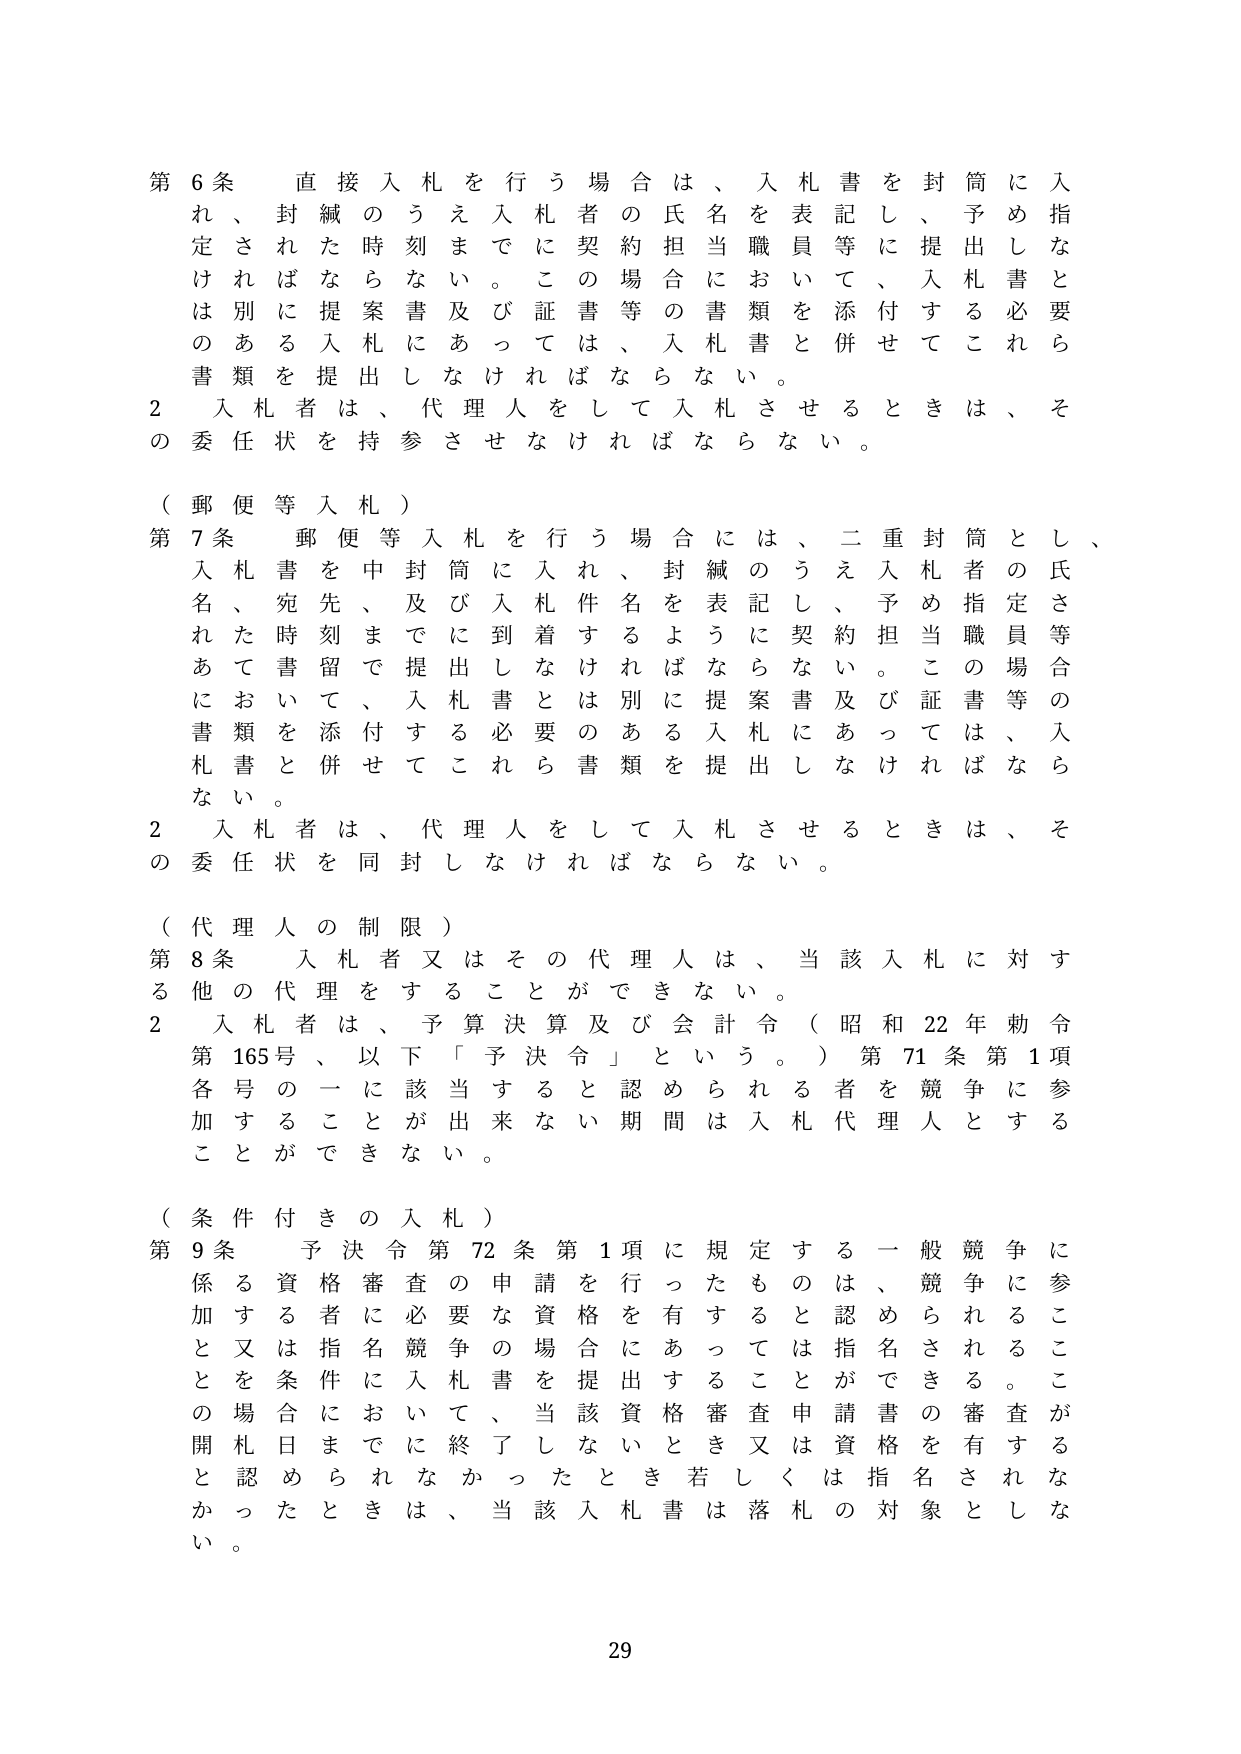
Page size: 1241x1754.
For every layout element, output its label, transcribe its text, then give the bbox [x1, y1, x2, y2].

text 第6条 直接入札を行う場合は、入札書を封筒に入れ、封緘のうえ入札者の氏名を表記し、予め指定された時刻までに契約担当職員等に提出しなければならない。この場合において、入札書とは別に提案書及び証書等の書類を添付する必要のある入札にあっては、入札書と併せてこれら書類を提出しなければならない。 [149, 164, 1091, 391]
text 第8条 入札者又はその代理人は、当該入札に対する他の代理をすることができない。 [149, 942, 1091, 1007]
text （条件付きの入札） [149, 1201, 1091, 1233]
text 2 入札者は、代理人をして入札させるときは、その委任状を持参させなければならない。 [149, 391, 1091, 456]
text 2 入札者は、予算決算及び会計令（昭和22年勅令第165号、以下「予決令」という。）第71条第1項各号の一に該当すると認められる者を競争に参加することが出来ない期間は入札代理人とすることができない。 [149, 1007, 1091, 1168]
text （郵便等入札） [149, 488, 1091, 521]
text 第9条 予決令第72条第1項に規定する一般競争に係る資格審査の申請を行ったものは、競争に参加する者に必要な資格を有すると認められること又は指名競争の場合にあっては指名されることを条件に入札書を提出することができる。この場合において、当該資格審査申請書の審査が開札日までに終了しないとき又は資格を有すると認められなかったとき若しくは指名されなかったときは、当該入札書は落札の対象としない。 [149, 1233, 1091, 1557]
text 第7条 郵便等入札を行う場合には、二重封筒とし、入札書を中封筒に入れ、封緘のうえ入札者の氏名、宛先、及び入札件名を表記し、予め指定された時刻までに到着するように契約担当職員等あて書留で提出しなければならない。この場合において、入札書とは別に提案書及び証書等の書類を添付する必要のある入札にあっては、入札書と併せてこれら書類を提出しなければならない。 [149, 521, 1091, 812]
text （代理人の制限） [149, 909, 1091, 942]
text 2 入札者は、代理人をして入札させるときは、その委任状を同封しなければならない。 [149, 812, 1091, 877]
